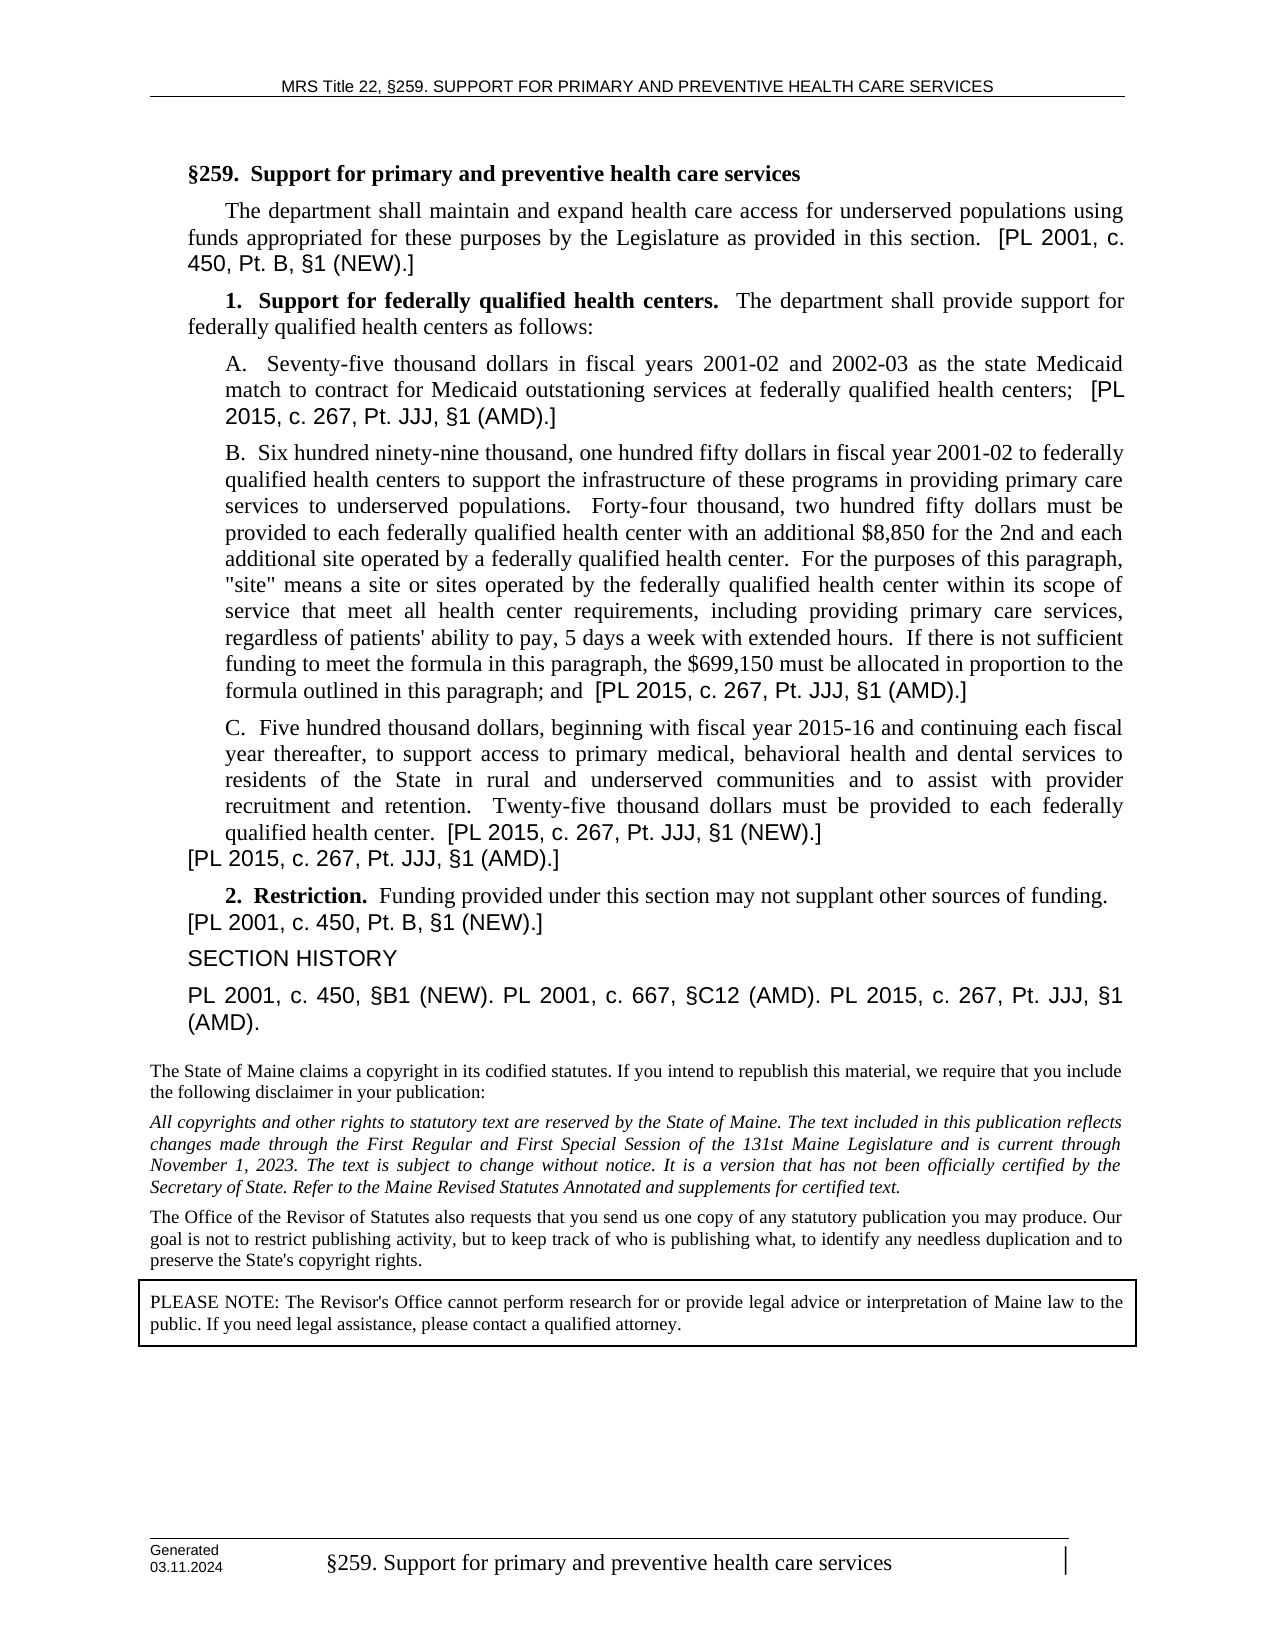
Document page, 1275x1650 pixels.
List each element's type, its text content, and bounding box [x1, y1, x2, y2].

text SECTION HISTORY [187, 945, 1125, 972]
text 1. Support for federally qualified health centers. The department shall provide support for federally qualified health centers as follows: [187, 287, 1125, 339]
text §259. Support for primary and preventive health care services [187, 160, 1125, 187]
text [PL 2001, c. 450, Pt. B, §1 (NEW).] [187, 908, 1125, 935]
text 2. Restriction. Funding provided under this section may not supplant other sources of funding. [187, 882, 1125, 908]
text C. Five hundred thousand dollars, beginning with fiscal year 2015-16 and continuing each fiscal year thereafter, to support access to primary medical, behavioral health and dental services to residents of the State in rural and underserved communities and to assist with provider recruitment and retention. Twenty-five thousand dollars must be provided to each federally qualified health center. [PL 2015, c. 267, Pt. JJJ, §1 (NEW).] [225, 713, 1125, 845]
text The Office of the Revisor of Statutes also requests that you send us one copy of any statutory publication you may produce. Our goal is not to restrict publishing activity, but to keep track of who is publishing what, to identify any needless duplication and to preserve the State's copyright rights. [150, 1206, 1125, 1271]
text PLEASE NOTE: The Revisor's Office cannot perform research for or provide legal advice or interpretation of Maine law to the public. If you need legal assistance, please contact a qualified attorney. [140, 1281, 1135, 1345]
text A. Seventy-five thousand dollars in fiscal years 2001-02 and 2002-03 as the state Medicaid match to contract for Medicaid outstationing services at federally qualified health centers; [PL 2015, c. 267, Pt. JJJ, §1 (AMD).] [225, 350, 1125, 429]
text The department shall maintain and expand health care access for underserved populations using funds appropriated for these purposes by the Legislature as provided in this section. [PL 2001, c. 450, Pt. B, §1 (NEW).] [187, 197, 1125, 276]
text B. Six hundred ninety-nine thousand, one hundred fifty dollars in fiscal year 2001-02 to federally qualified health centers to support the infrastructure of these programs in providing primary care services to underserved populations. Forty-four thousand, two hundred fifty dollars must be provided to each federally qualified health center with an additional $8,850 for the 2nd and each additional site operated by a federally qualified health center. For the purposes of this paragraph, "site" means a site or sites operated by the federally qualified health center within its scope of service that meet all health center requirements, including providing primary care services, regardless of patients' ability to pay, 5 days a week with extended hours. If there is not sufficient funding to meet the formula in this paragraph, the $699,150 must be allocated in proportion to the formula outlined in this paragraph; and [PL 2015, c. 267, Pt. JJJ, §1 (AMD).] [225, 439, 1125, 703]
text [PL 2015, c. 267, Pt. JJJ, §1 (AMD).] [187, 845, 1125, 872]
text PL 2001, c. 450, §B1 (NEW). PL 2001, c. 667, §C12 (AMD). PL 2015, c. 267, Pt. JJJ, §1 (AMD). [187, 982, 1125, 1035]
text The State of Maine claims a copyright in its codified statutes. If you intend to republish this material, we require that you include the following disclaimer in your publication: [150, 1060, 1125, 1103]
text All copyrights and other rights to statutory text are reserved by the State of Maine. The text included in this publication reflects changes made through the First Regular and First Special Session of the 131st Maine Legislature and is current through November 1, 2023 . The text is subject to change without notice. It is a version that has not been officially certified by the Secretary of State. Refer to the Maine Revised Statutes Annotated and supplements for certified text. [150, 1111, 1125, 1197]
